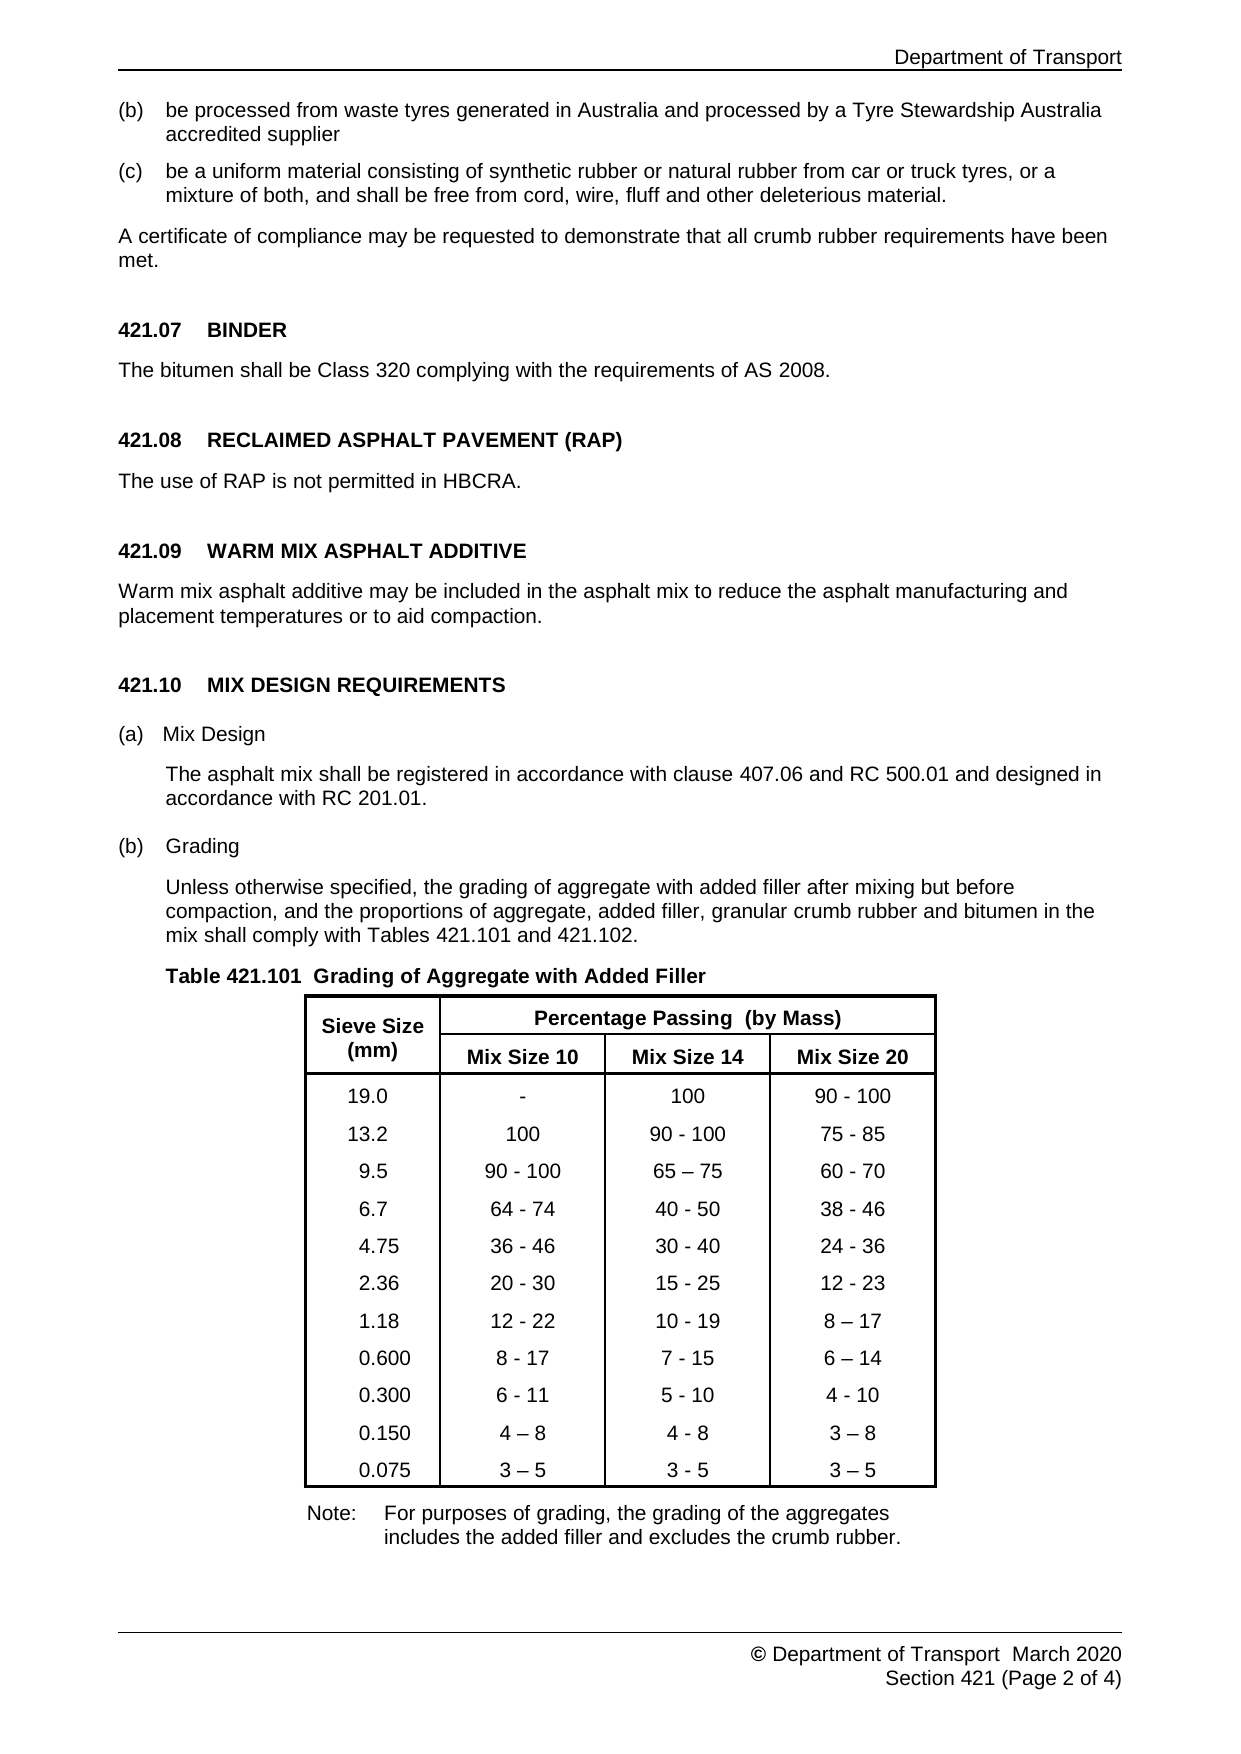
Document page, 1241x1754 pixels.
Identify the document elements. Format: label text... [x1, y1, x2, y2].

table_cell 64 - 74 [441, 1188, 604, 1223]
table_cell 30 - 40 [606, 1225, 769, 1261]
table_cell 9.5 [307, 1150, 439, 1186]
table_cell 3 – 5 [771, 1450, 934, 1485]
table_cell 6 - 11 [441, 1375, 604, 1410]
table_header Sieve Size (mm) [307, 998, 439, 1072]
table_cell 7 - 15 [606, 1337, 769, 1373]
table_cell 15 - 25 [606, 1262, 769, 1298]
table_cell 20 - 30 [441, 1262, 604, 1298]
text (c) be a uniform material consisting of synthetic rubber or natural rubber from car or truck tyres, or a mixture of both, and shall be free from cord, wire, fluff and other deleterious material. [118, 159, 1122, 207]
table_cell 8 – 17 [771, 1300, 934, 1336]
table_cell - [441, 1075, 604, 1111]
table_cell 4 – 8 [441, 1412, 604, 1448]
subtitle Mix Design [118, 722, 1122, 746]
text Note: For purposes of grading, the grading of the aggregates includes the added filler and excludes the crumb rubber. [307, 1501, 916, 1549]
table_cell 6 – 14 [771, 1337, 934, 1373]
table_cell 3 – 8 [771, 1412, 934, 1448]
table_cell 13.2 [307, 1113, 439, 1149]
text (b) be processed from waste tyres generated in Australia and processed by a Tyre Stewardship Australia accredited supplier [118, 98, 1122, 146]
table_cell 1.18 [307, 1300, 439, 1336]
table_cell 12 - 22 [441, 1300, 604, 1336]
table_cell 65 – 75 [606, 1150, 769, 1186]
table_cell 3 – 5 [441, 1450, 604, 1485]
table_cell 4 - 8 [606, 1412, 769, 1448]
subtitle 421.09 WARM MIX ASPHALT ADDITIVE [118, 539, 1122, 563]
text The bitumen shall be Class 320 complying with the requirements of AS 2008. [118, 358, 1122, 382]
text The use of RAP is not permitted in HBCRA. [118, 469, 1122, 493]
table_cell 0.150 [307, 1412, 439, 1448]
table_cell 60 - 70 [771, 1150, 934, 1186]
table_cell 24 - 36 [771, 1225, 934, 1261]
text Table 421.101 Grading of Aggregate with Added Filler [165, 964, 1122, 988]
table_cell 0.075 [307, 1450, 439, 1485]
table_cell Mix Size 10 [441, 1035, 604, 1072]
table_cell 12 - 23 [771, 1262, 934, 1298]
table_cell 4 - 10 [771, 1375, 934, 1410]
table_header Percentage Passing (by Mass) [441, 998, 934, 1033]
table_cell 0.300 [307, 1375, 439, 1410]
table_cell 38 - 46 [771, 1188, 934, 1223]
text The asphalt mix shall be registered in accordance with clause 407.06 and RC 500.01 and designed in accordance with RC 201.01. [165, 762, 1122, 810]
text Unless otherwise specified, the grading of aggregate with added filler after mixing but before compaction, and the proportions of aggregate, added filler, granular crumb rubber and bitumen in the mix shall comply with Tables 421.101 and 421.102. [165, 875, 1122, 947]
table_cell 5 - 10 [606, 1375, 769, 1410]
subtitle (b) Grading [118, 834, 1122, 858]
table_cell 8 - 17 [441, 1337, 604, 1373]
table_cell 3 - 5 [606, 1450, 769, 1485]
subtitle 421.08 RECLAIMED ASPHALT PAVEMENT (RAP) [118, 428, 1122, 452]
subtitle 421.10 MIX DESIGN REQUIREMENTS [118, 673, 1122, 697]
table_cell 36 - 46 [441, 1225, 604, 1261]
table_cell 90 - 100 [606, 1113, 769, 1149]
table_cell 100 [441, 1113, 604, 1149]
table_cell Mix Size 20 [771, 1035, 934, 1072]
table_cell 6.7 [307, 1188, 439, 1223]
table_cell 40 - 50 [606, 1188, 769, 1223]
text Warm mix asphalt additive may be included in the asphalt mix to reduce the asphalt manufacturing and placement temperatures or to aid compaction. [118, 579, 1122, 628]
table_cell Mix Size 14 [606, 1035, 769, 1072]
table_cell 90 - 100 [441, 1150, 604, 1186]
subtitle 421.07 BINDER [118, 317, 1122, 342]
table_cell 19.0 [307, 1075, 439, 1111]
table_cell 0.600 [307, 1337, 439, 1373]
table_cell 2.36 [307, 1262, 439, 1298]
text A certificate of compliance may be requested to demonstrate that all crumb rubber requirements have been met. [118, 223, 1122, 272]
table_cell 10 - 19 [606, 1300, 769, 1336]
table_cell 90 - 100 [771, 1075, 934, 1111]
table_cell 100 [606, 1075, 769, 1111]
table_cell 75 - 85 [771, 1113, 934, 1149]
table_cell 4.75 [307, 1225, 439, 1261]
